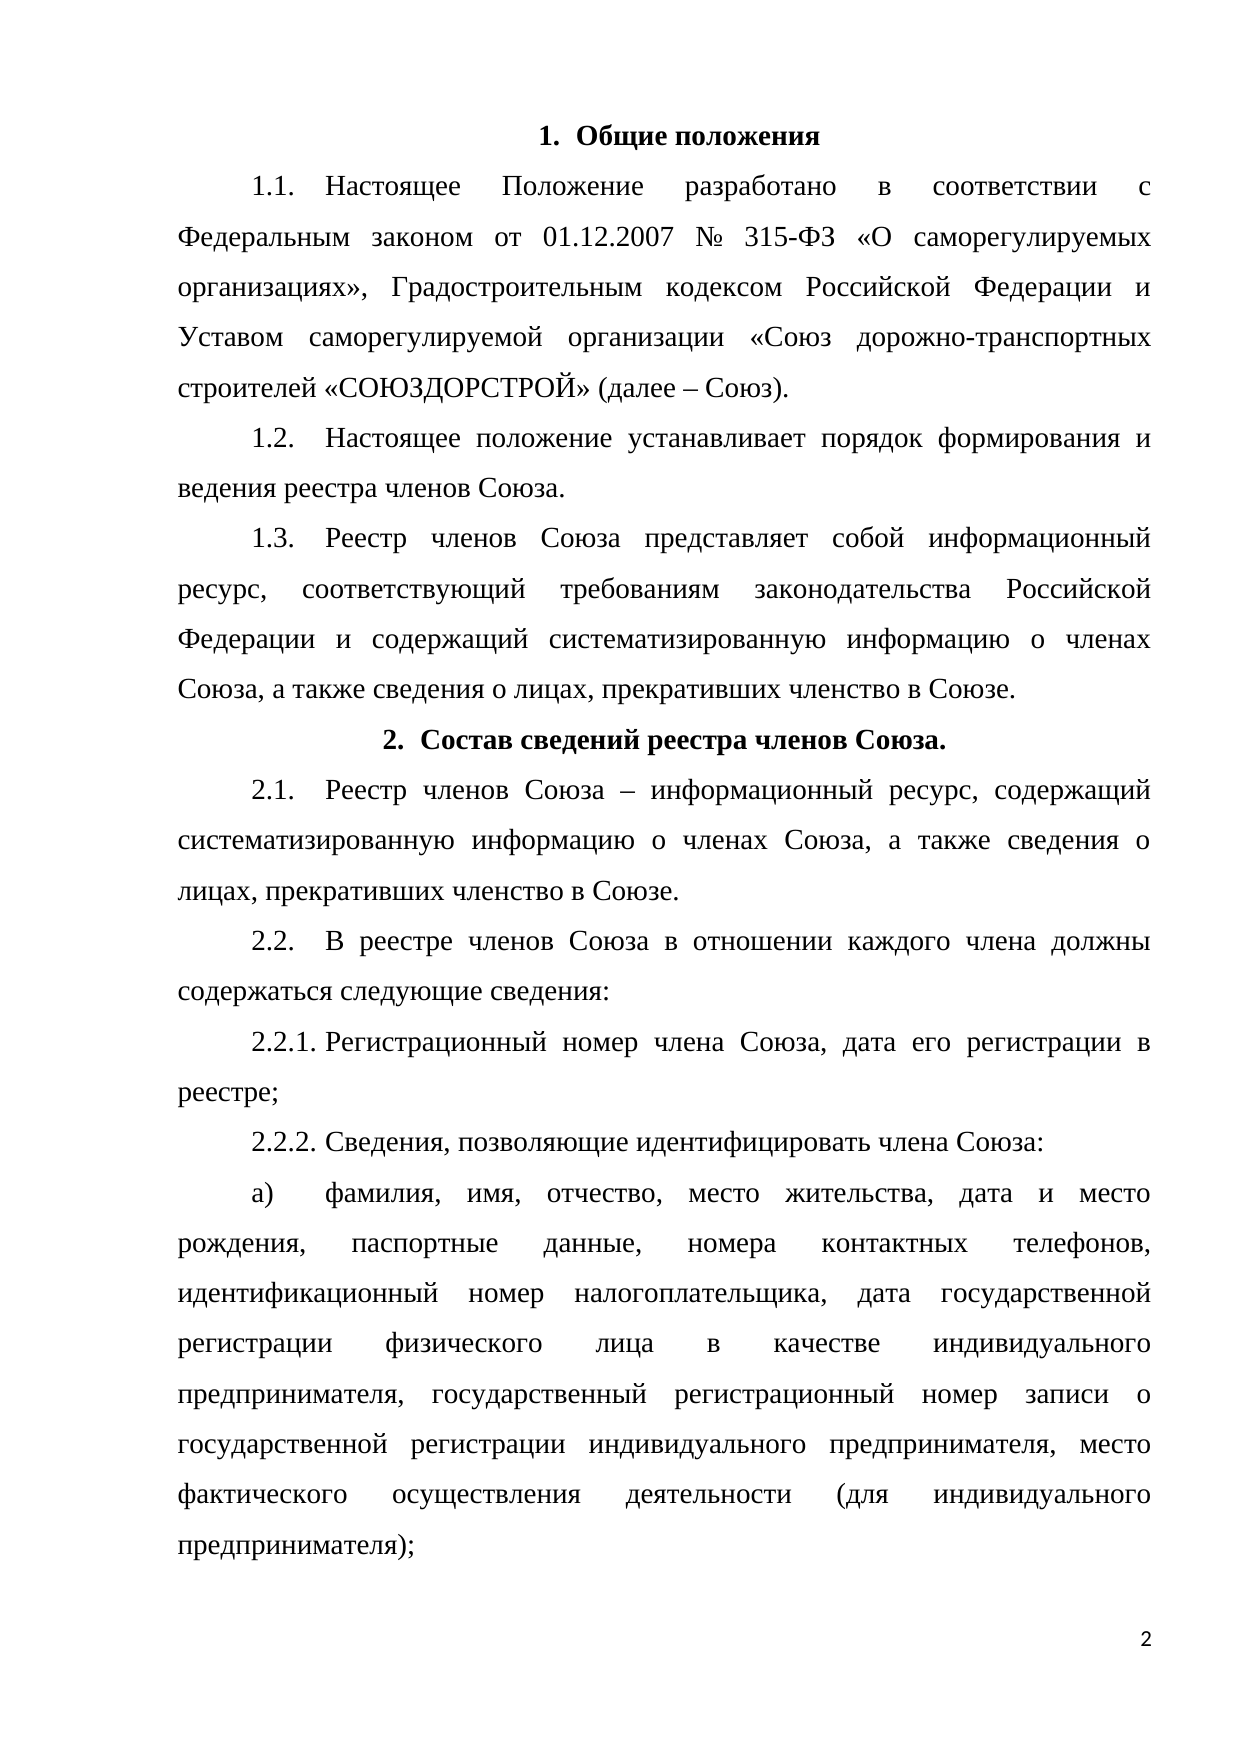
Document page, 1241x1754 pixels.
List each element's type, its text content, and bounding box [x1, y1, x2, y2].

list Регистрационный номер члена Союза, дата его регистрации в реестре; [177, 1024, 1152, 1108]
list фамилия, имя, отчество, место жительства, дата и место рождения, паспортные данные, номера контактных телефонов, идентификационный номер налогоплательщика, дата государственной регистрации физического лица в качестве индивидуального предпринимателя, государственный регистрационный номер записи о государственной регистрации индивидуального предпринимателя, место фактического осуществления деятельности (для индивидуального предпринимателя); [177, 1175, 1152, 1560]
list Реестр членов Союза – информационный ресурс, содержащий систематизированную информацию о членах Союза, а также сведения о лицах, прекративших членство в Союзе. [177, 772, 1152, 906]
list Сведения, позволяющие идентифицировать члена Союза: [177, 1124, 1152, 1158]
list Настоящее Положение разработано в соответствии с Федеральным законом от 01.12.2007 № 315-ФЗ «О саморегулируемых организациях», Градостроительным кодексом Российской Федерации и Уставом саморегулируемой организации «Союз дорожно-транспортных строителей «СОЮЗДОРСТРОЙ» (далее – Союз). [177, 168, 1152, 403]
list В реестре членов Союза в отношении каждого члена должны содержаться следующие сведения: [177, 923, 1152, 1007]
list Реестр членов Союза представляет собой информационный ресурс, соответствующий требованиям законодательства Российской Федерации и содержащий систематизированную информацию о членах Союза, а также сведения о лицах, прекративших членство в Союзе. [177, 521, 1152, 705]
list Состав сведений реестра членов Союза. [177, 722, 1152, 755]
list Общие положения [207, 118, 1152, 152]
list Настоящее положение устанавливает порядок формирования и ведения реестра членов Союза. [177, 420, 1152, 504]
